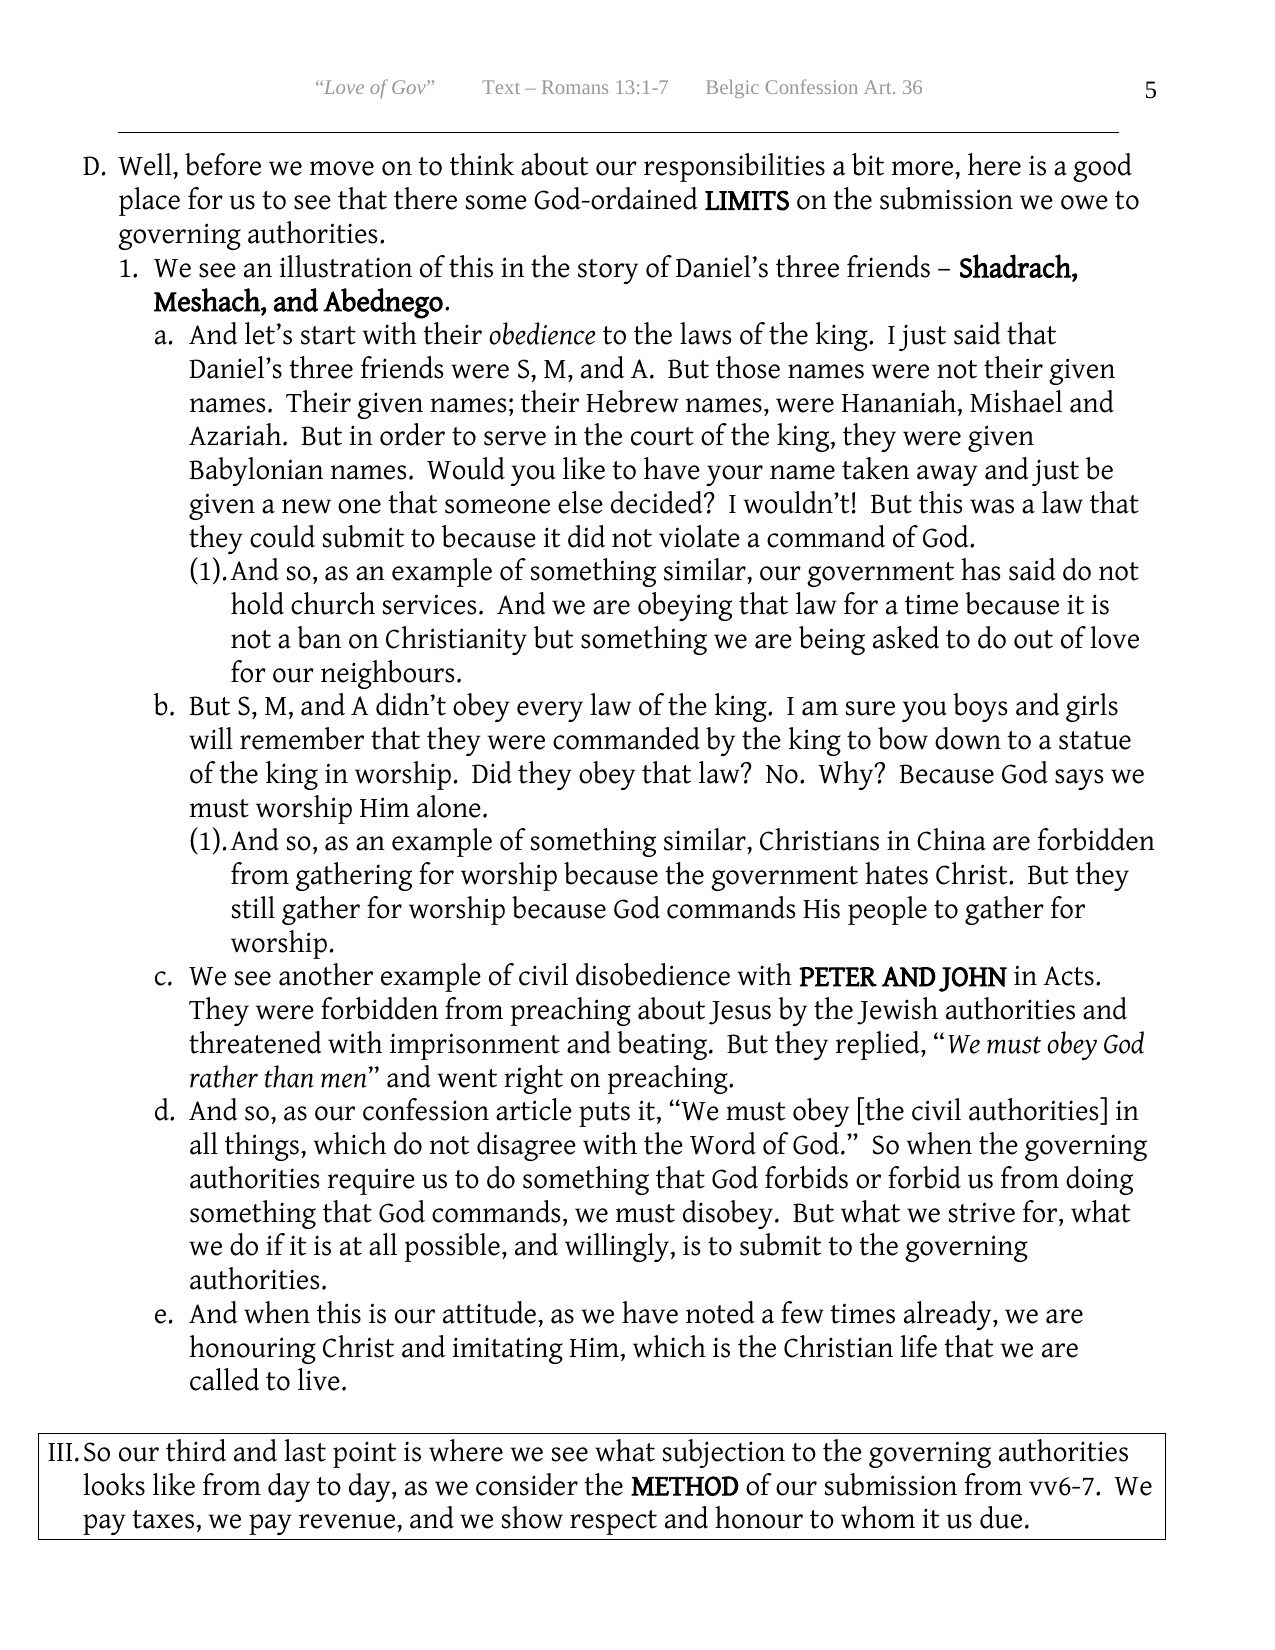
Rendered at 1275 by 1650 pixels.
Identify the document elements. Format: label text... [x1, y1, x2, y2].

list And let’s start with their obedience to the laws of the king. I just said that Daniel’s three friends were S, M, and A. But those names were not their given names. Their given names; their Hebrew names, were Hananiah, Mishael and Azariah. But in order to serve in the court of the king, they were given Babylonian names. Would you like to have your name taken away and just be given a new one that someone else decided? I wouldn’t! But this was a law that they could submit to because it did not violate a command of God. [153, 319, 1157, 555]
list Well, before we move on to think about our responsibilities a bit more, here is a good place for us to see that there some God-ordained limits on the submission we owe to governing authorities. [83, 150, 1157, 251]
list And so, as our confession article puts it, “We must obey [the civil authorities] in all things, which do not disagree with the Word of God.” So when the governing authorities require us to do something that God forbids or forbid us from doing something that God commands, we must disobey. But what we strive for, what we do if it is at all possible, and willingly, is to submit to the governing authorities. [153, 1095, 1157, 1297]
list And so, as an example of something similar, our government has said do not hold church services. And we are obeying that law for a time because it is not a ban on Christianity but something we are being asked to do out of love for our neighbours. [189, 555, 1157, 690]
list But S, M, and A didn’t obey every law of the king. I am sure you boys and girls will remember that they were commanded by the king to bow down to a statue of the king in worship. Did they obey that law? No. Why? Because God says we must worship Him alone. [153, 690, 1157, 825]
list We see another example of civil disobedience with Peter and John in Acts. They were forbidden from preaching about Jesus by the Jewish authorities and threatened with imprisonment and beating. But they replied, “We must obey God rather than men” and went right on preaching. [153, 960, 1157, 1095]
list And when this is our attitude, as we have noted a few times already, we are honouring Christ and imitating Him, which is the Christian life that we are called to live. [153, 1297, 1157, 1399]
list So our third and last point is where we see what subjection to the governing authorities looks like from day to day, as we consider the method of our submission from vv6-7. We pay taxes, we pay revenue, and we show respect and honour to whom it us due. [39, 1434, 1165, 1539]
list And so, as an example of something similar, Christians in China are forbidden from gathering for worship because the government hates Christ. But they still gather for worship because God commands His people to gather for worship. [189, 825, 1157, 960]
list We see an illustration of this in the story of Daniel’s three friends – Shadrach, Meshach, and Abednego. [118, 251, 1157, 319]
